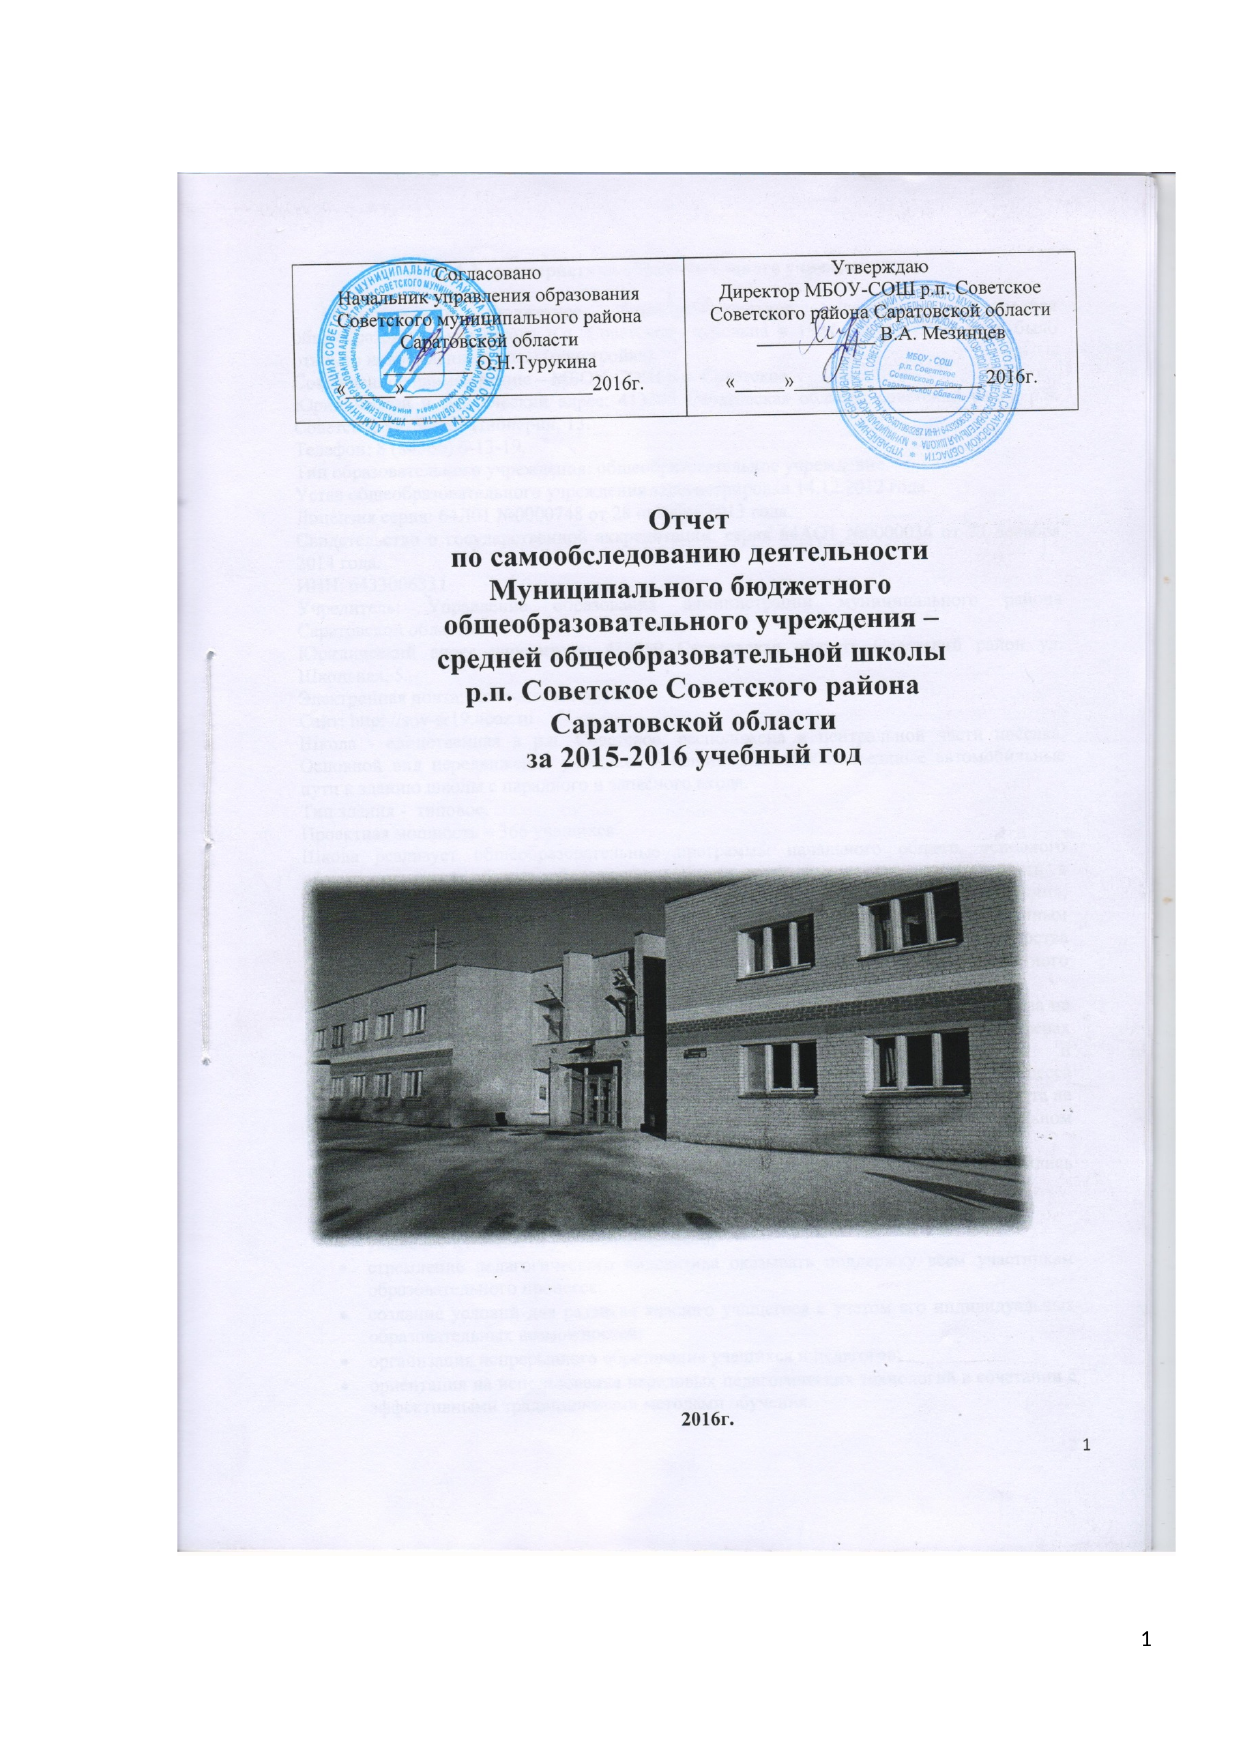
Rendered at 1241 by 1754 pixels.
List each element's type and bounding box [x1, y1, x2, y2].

picture [177, 172, 1184, 1556]
